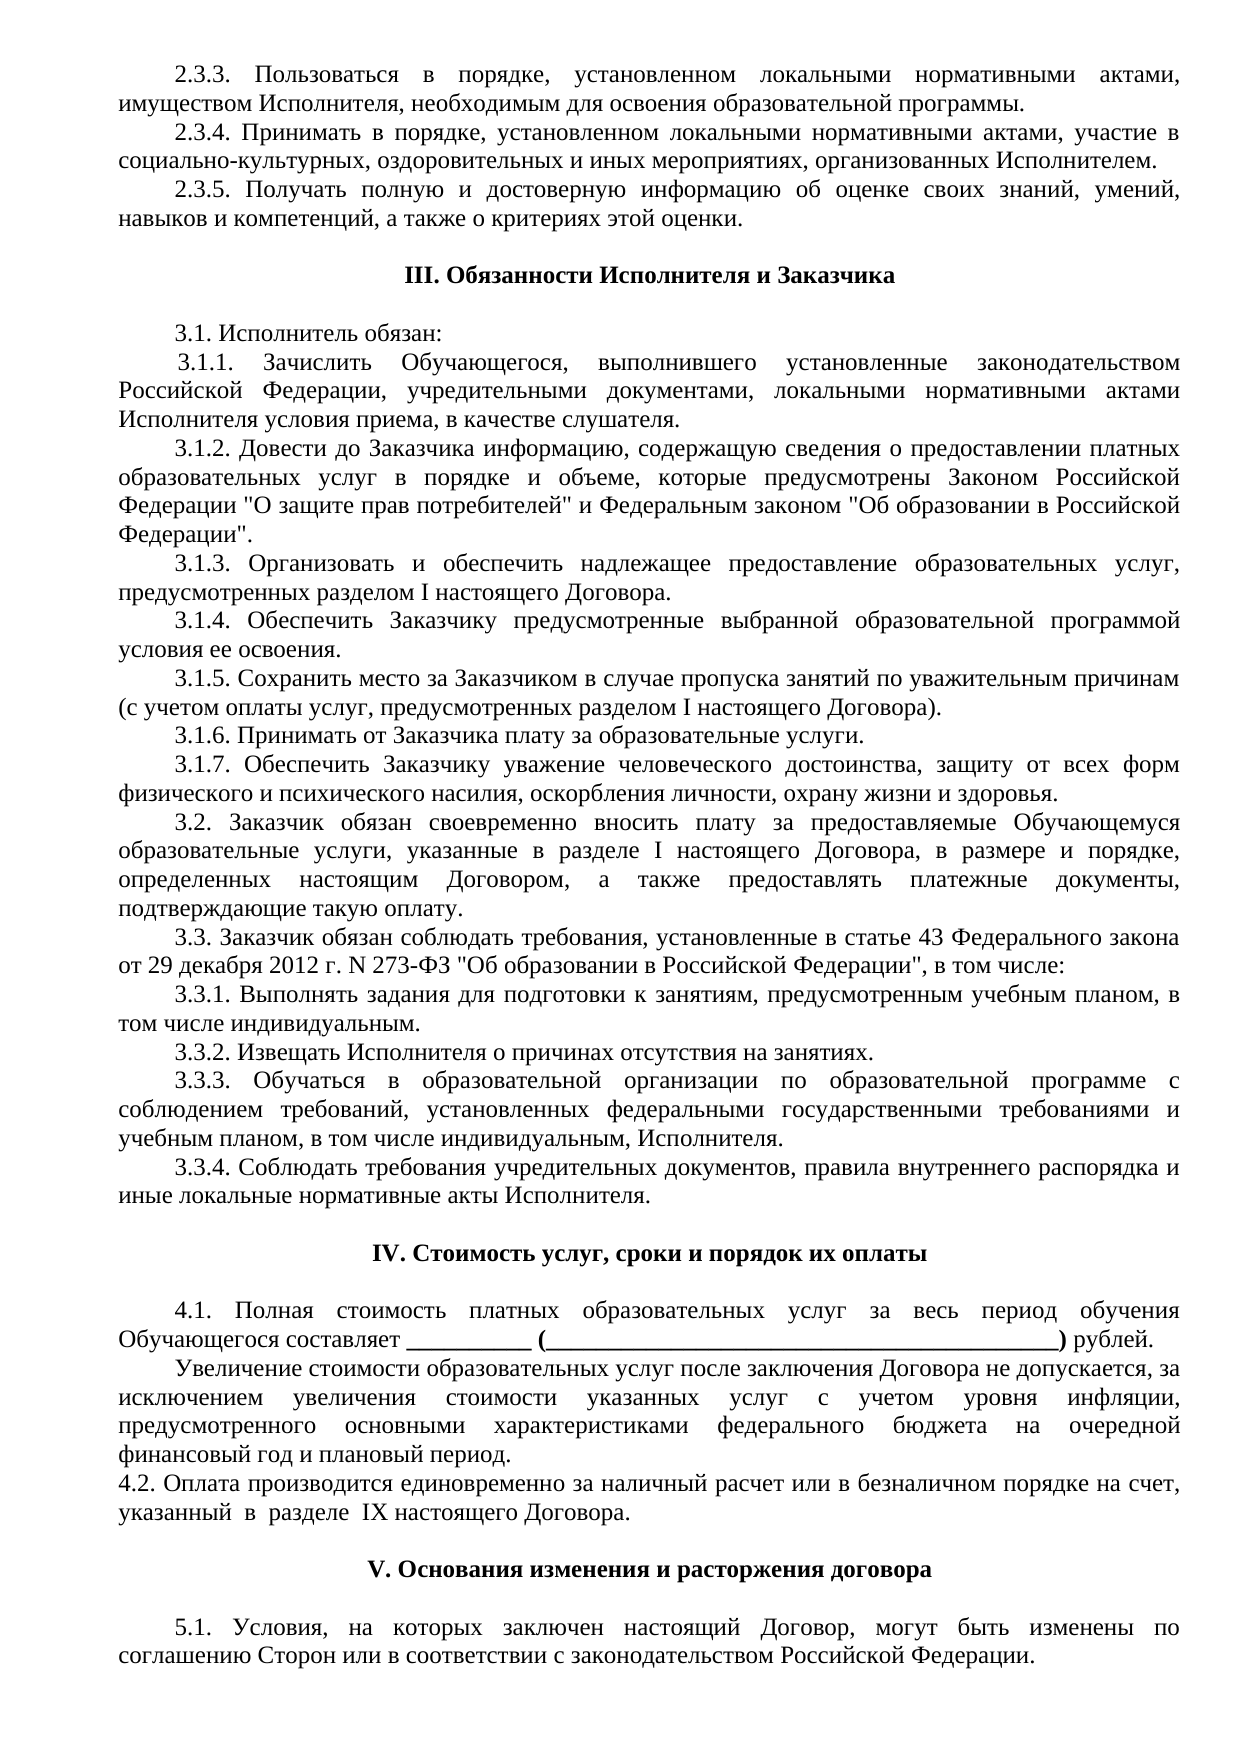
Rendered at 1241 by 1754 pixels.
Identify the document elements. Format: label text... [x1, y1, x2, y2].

text 3.1. Исполнитель обязан: [118, 318, 1181, 347]
text 3.1.6. Принимать от Заказчика плату за образовательные услуги. [118, 720, 1181, 749]
text 3.3.4. Соблюдать требования учредительных документов, правила внутреннего распорядка и иные локальные нормативные акты Исполнителя. [118, 1152, 1181, 1209]
text 2.3.3. Пользоваться в порядке, установленном локальными нормативными актами, имуществом Исполнителя, необходимым для освоения образовательной программы. [118, 59, 1181, 117]
text III. Обязанности Исполнителя и Заказчика [118, 260, 1181, 289]
text 3.1.3. Организовать и обеспечить надлежащее предоставление образовательных услуг, предусмотренных разделом I настоящего Договора. [118, 548, 1181, 605]
text 3.1.4. Обеспечить Заказчику предусмотренные выбранной образовательной программой условия ее освоения. [118, 605, 1181, 663]
text V. Основания изменения и расторжения договора [118, 1554, 1181, 1583]
text 2.3.5. Получать полную и достоверную информацию об оценке своих знаний, умений, навыков и компетенций, а также о критериях этой оценки. [118, 174, 1181, 232]
text 3.3.3. Обучаться в образовательной организации по образовательной программе с соблюдением требований, установленных федеральными государственными требованиями и учебным планом, в том числе индивидуальным, Исполнителя. [118, 1065, 1181, 1152]
text 3.1.2. Довести до Заказчика информацию, содержащую сведения о предоставлении платных образовательных услуг в порядке и объеме, которые предусмотрены Законом Российской Федерации "О защите прав потребителей" и Федеральным законом "Об образовании в Российской Федерации". [118, 433, 1181, 548]
text 4.1. Полная стоимость платных образовательных услуг за весь период обучения Обучающегося составляет __________ (_________________________________________) рублей. [118, 1295, 1181, 1353]
text 5.1. Условия, на которых заключен настоящий Договор, могут быть изменены по соглашению Сторон или в соответствии с законодательством Российской Федерации. [118, 1612, 1181, 1669]
text 3.3. Заказчик обязан соблюдать требования, установленные в статье 43 Федерального закона от 29 декабря 2012 г. N 273-ФЗ "Об образовании в Российской Федерации", в том числе: [118, 922, 1181, 979]
text 3.1.5. Сохранить место за Заказчиком в случае пропуска занятий по уважительным причинам (с учетом оплаты услуг, предусмотренных разделом I настоящего Договора). [118, 663, 1181, 720]
text 3.1.7. Обеспечить Заказчику уважение человеческого достоинства, защиту от всех форм физического и психического насилия, оскорбления личности, охрану жизни и здоровья. [118, 749, 1181, 807]
text IV. Стоимость услуг, сроки и порядок их оплаты [118, 1238, 1181, 1267]
text 2.3.4. Принимать в порядке, установленном локальными нормативными актами, участие в социально-культурных, оздоровительных и иных мероприятиях, организованных Исполнителем. [118, 117, 1181, 174]
text 3.2. Заказчик обязан своевременно вносить плату за предоставляемые Обучающемуся образовательные услуги, указанные в разделе I настоящего Договора, в размере и порядке, определенных настоящим Договором, а также предоставлять платежные документы, подтверждающие такую оплату. [118, 807, 1181, 922]
text Увеличение стоимости образовательных услуг после заключения Договора не допускается, за исключением увеличения стоимости указанных услуг с учетом уровня инфляции, предусмотренного основными характеристиками федерального бюджета на очередной финансовый год и плановый период. [118, 1353, 1181, 1468]
text 3.3.2. Извещать Исполнителя о причинах отсутствия на занятиях. [118, 1037, 1181, 1065]
text 3.1.1. Зачислить Обучающегося, выполнившего установленные законодательством Российской Федерации, учредительными документами, локальными нормативными актами Исполнителя условия приема, в качестве слушателя. [118, 347, 1181, 433]
text 4.2. Оплата производится единовременно за наличный расчет или в безналичном порядке на счет, указанный в разделе IX настоящего Договора. [118, 1468, 1181, 1525]
text 3.3.1. Выполнять задания для подготовки к занятиям, предусмотренным учебным планом, в том числе индивидуальным. [118, 979, 1181, 1037]
